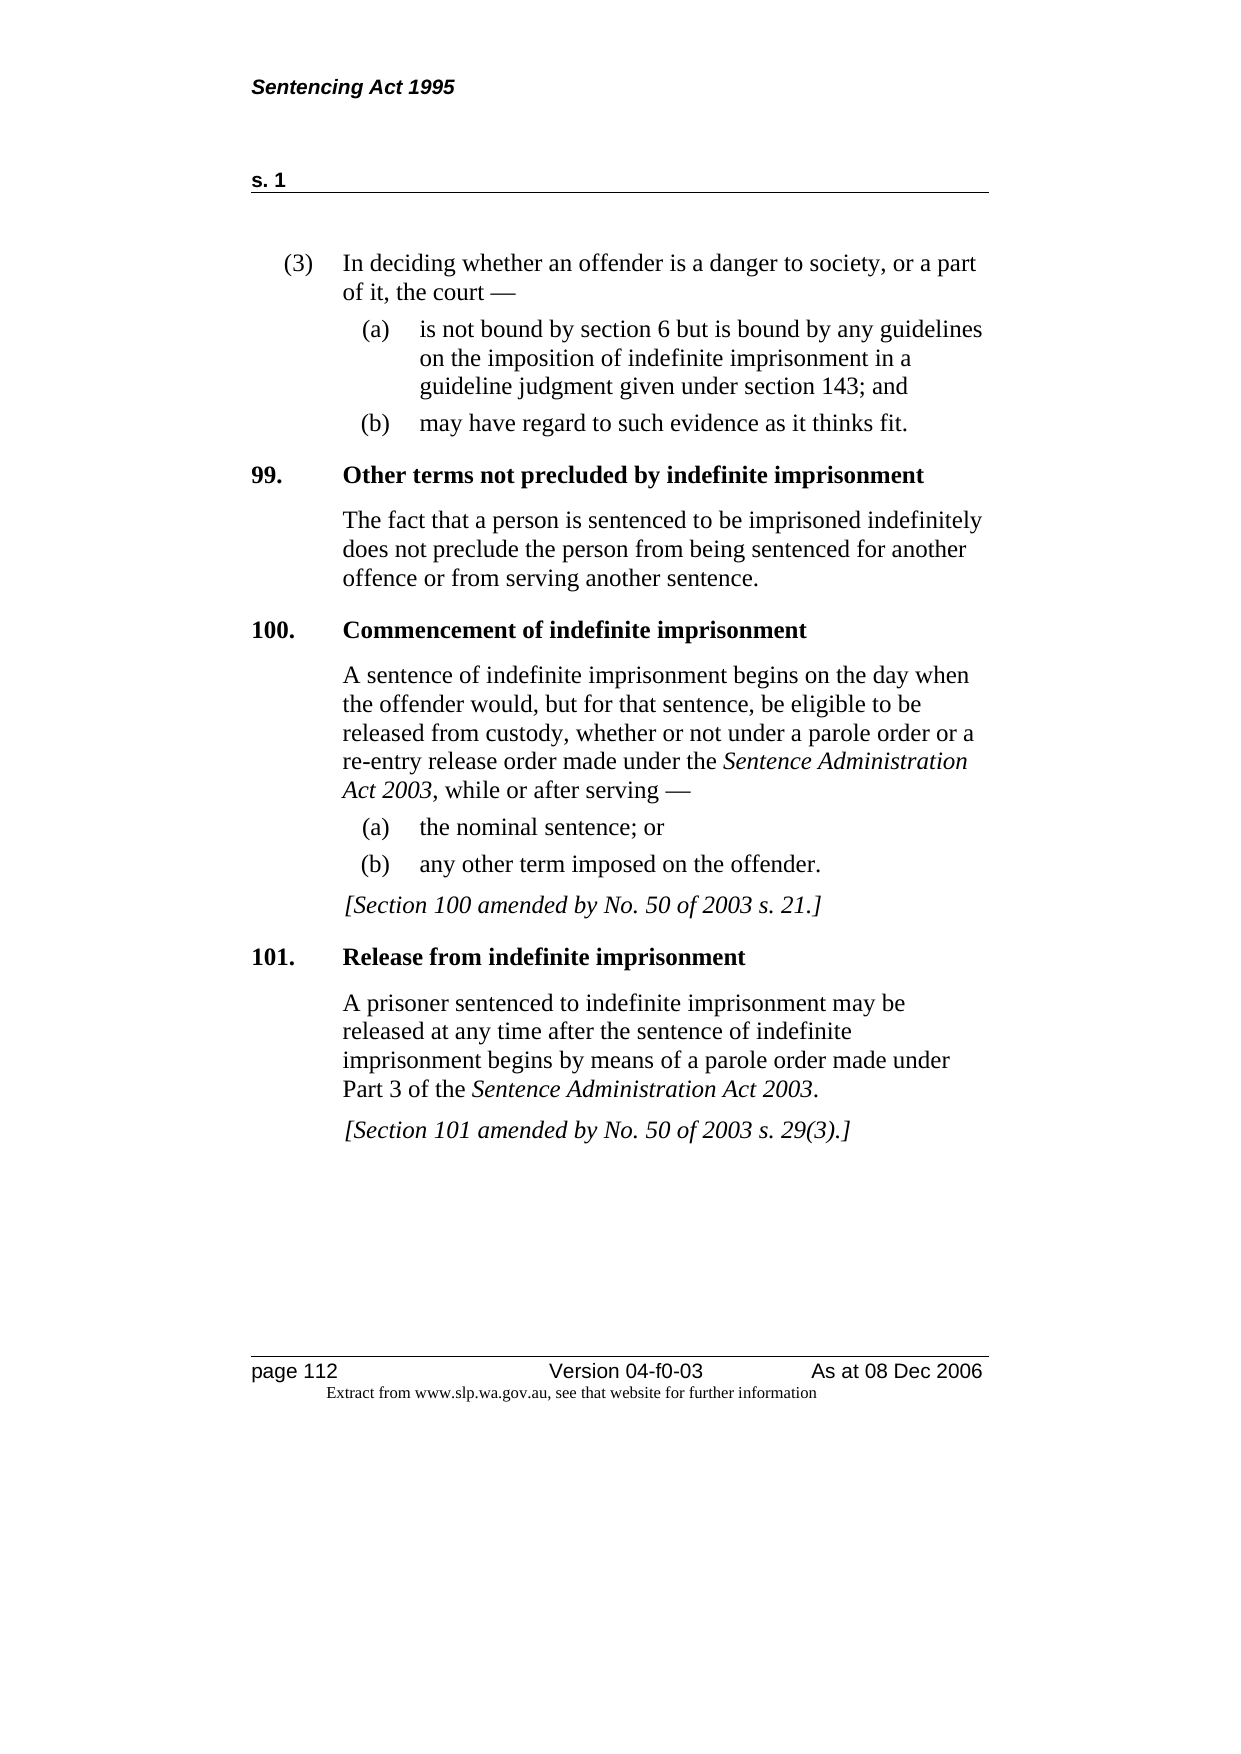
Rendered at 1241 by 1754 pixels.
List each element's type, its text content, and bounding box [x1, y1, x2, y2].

text A prisoner sentenced to indefinite imprisonment may be released at any time after the sentence of indefinite imprisonment begins by means of a parole order made under Part 3 of the Sentence Administration Act 2003. [251, 988, 989, 1103]
text (a) is not bound by section 6 but is bound by any guidelines on the imposition of indefinite imprisonment in a guideline judgment given under section 143; and [251, 314, 989, 400]
text A sentence of indefinite imprisonment begins on the day when the offender would, but for that sentence, be eligible to be released from custody, whether or not under a parole order or a re-entry release order made under the Sentence Administration Act 2003, while or after serving — [251, 660, 989, 804]
subtitle 100. Commencement of indefinite imprisonment [251, 615, 989, 643]
text (b) any other term imposed on the offender. [251, 849, 989, 878]
text The fact that a person is sentenced to be imprisoned indefinitely does not preclude the person from being sentenced for another offence or from serving another sentence. [251, 506, 989, 592]
subtitle 99. Other terms not precluded by indefinite imprisonment [251, 460, 989, 489]
text (3) In deciding whether an offender is a danger to society, or a part of it, the court — [251, 248, 989, 306]
subtitle 101. Release from indefinite imprisonment [251, 942, 989, 971]
text [Section 101 amended by No. 50 of 2003 s. 29(3).] [251, 1115, 989, 1144]
text [Section 100 amended by No. 50 of 2003 s. 21.] [251, 891, 989, 919]
text (a) the nominal sentence; or [251, 812, 989, 841]
text (b) may have regard to such evidence as it thinks fit. [251, 408, 989, 437]
